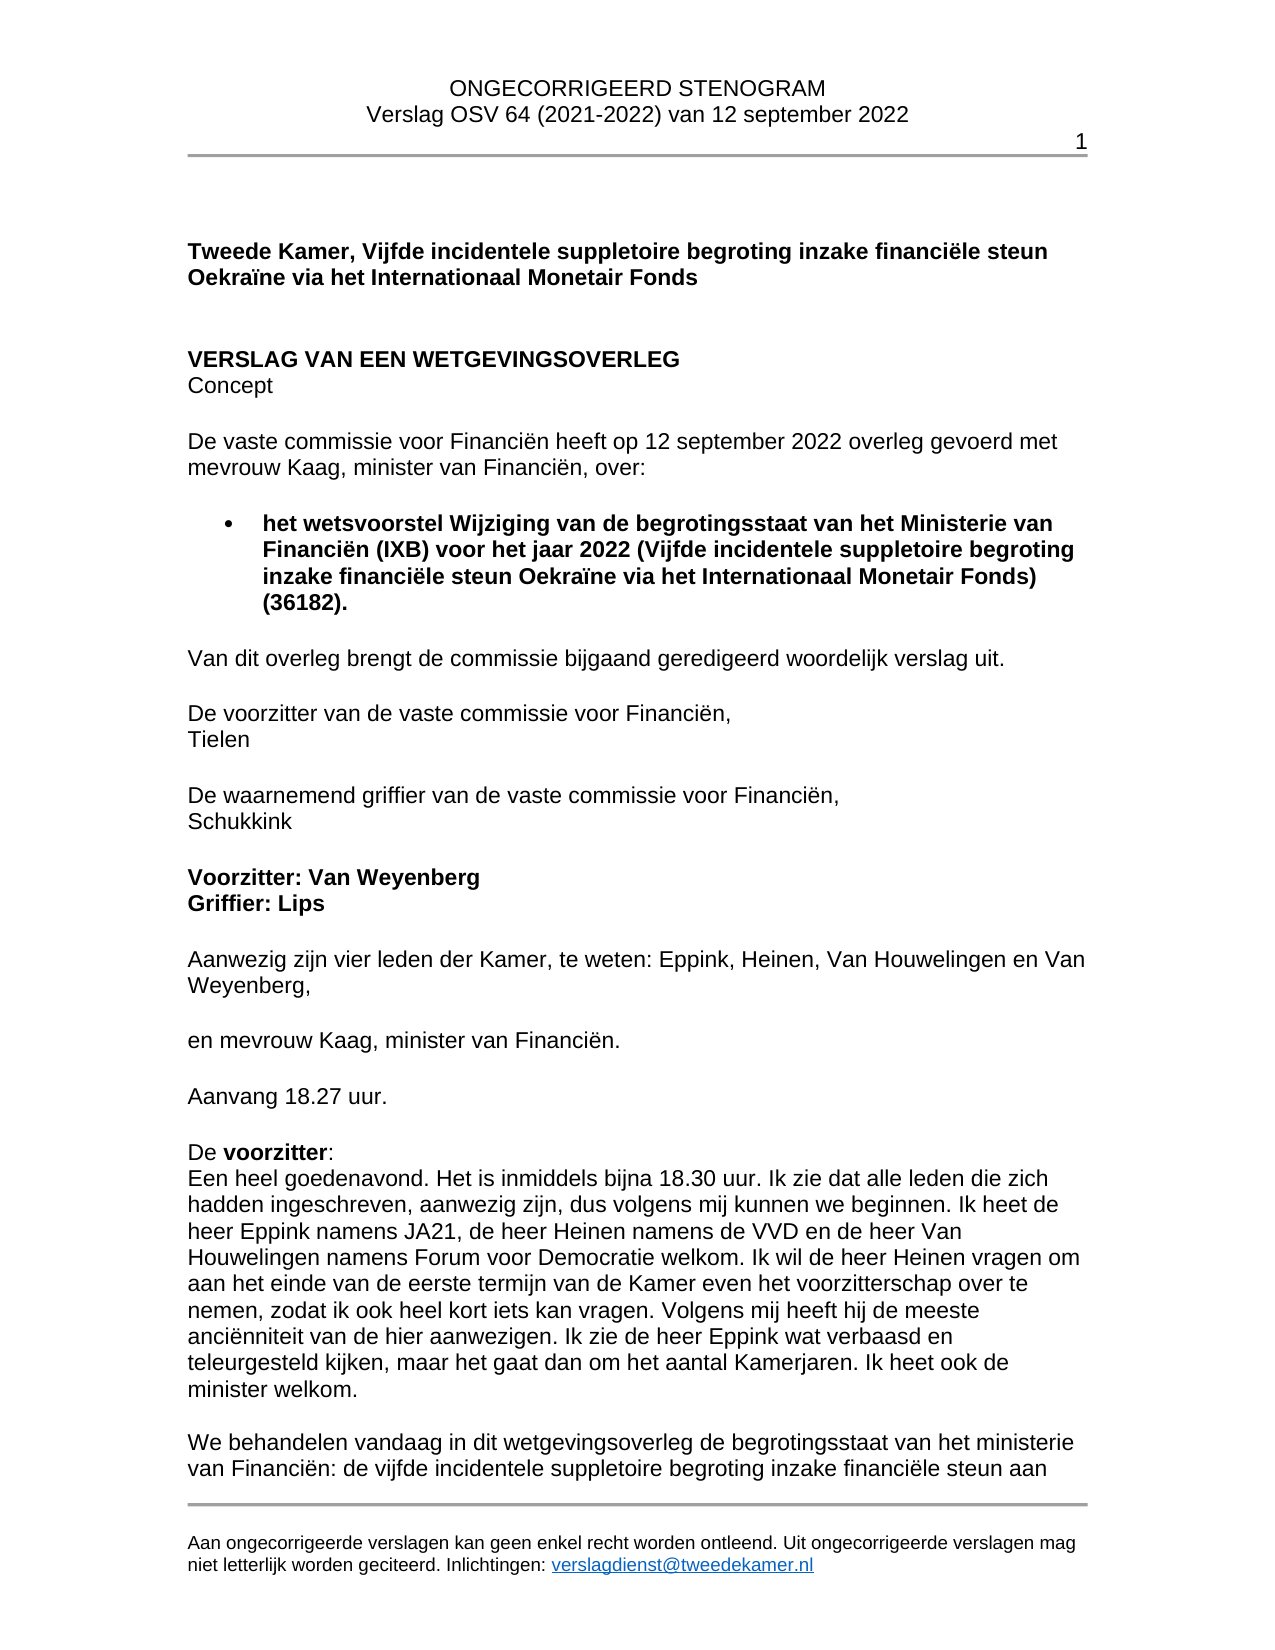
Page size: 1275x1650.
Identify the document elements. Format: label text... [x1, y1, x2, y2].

text Tweede Kamer, Vijfde incidentele suppletoire begroting inzake financiële steun Oekraïne via het Internationaal Monetair Fonds [187, 212, 1087, 291]
text Aanvang 18.27 uur. [187, 1083, 1087, 1109]
text De vaste commissie voor Financiën heeft op 12 september 2022 overleg gevoerd met mevrouw Kaag, minister van Financiën, over: [187, 428, 1087, 481]
text en mevrouw Kaag, minister van Financiën. [187, 1027, 1087, 1054]
text De voorzitter van de vaste commissie voor Financiën, Tielen [187, 700, 1087, 753]
text Van dit overleg brengt de commissie bijgaand geredigeerd woordelijk verslag uit. [187, 644, 1087, 671]
text Aanwezig zijn vier leden der Kamer, te weten: Eppink, Heinen, Van Houwelingen en Van Weyenberg, [187, 946, 1087, 998]
text VERSLAG VAN EEN WETGEVINGSOVERLEG Concept [187, 320, 1087, 399]
list het wetsvoorstel Wijziging van de begrotingsstaat van het Ministerie van Financiën (IXB) voor het jaar 2022 (Vijfde incidentele suppletoire begroting inzake financiële steun Oekraïne via het Internationaal Monetair Fonds) (36182). [225, 510, 1087, 615]
text De waarnemend griffier van de vaste commissie voor Financiën, Schukkink [187, 782, 1087, 834]
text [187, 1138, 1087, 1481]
text Voorzitter: Van Weyenberg Griffier: Lips [187, 864, 1087, 916]
